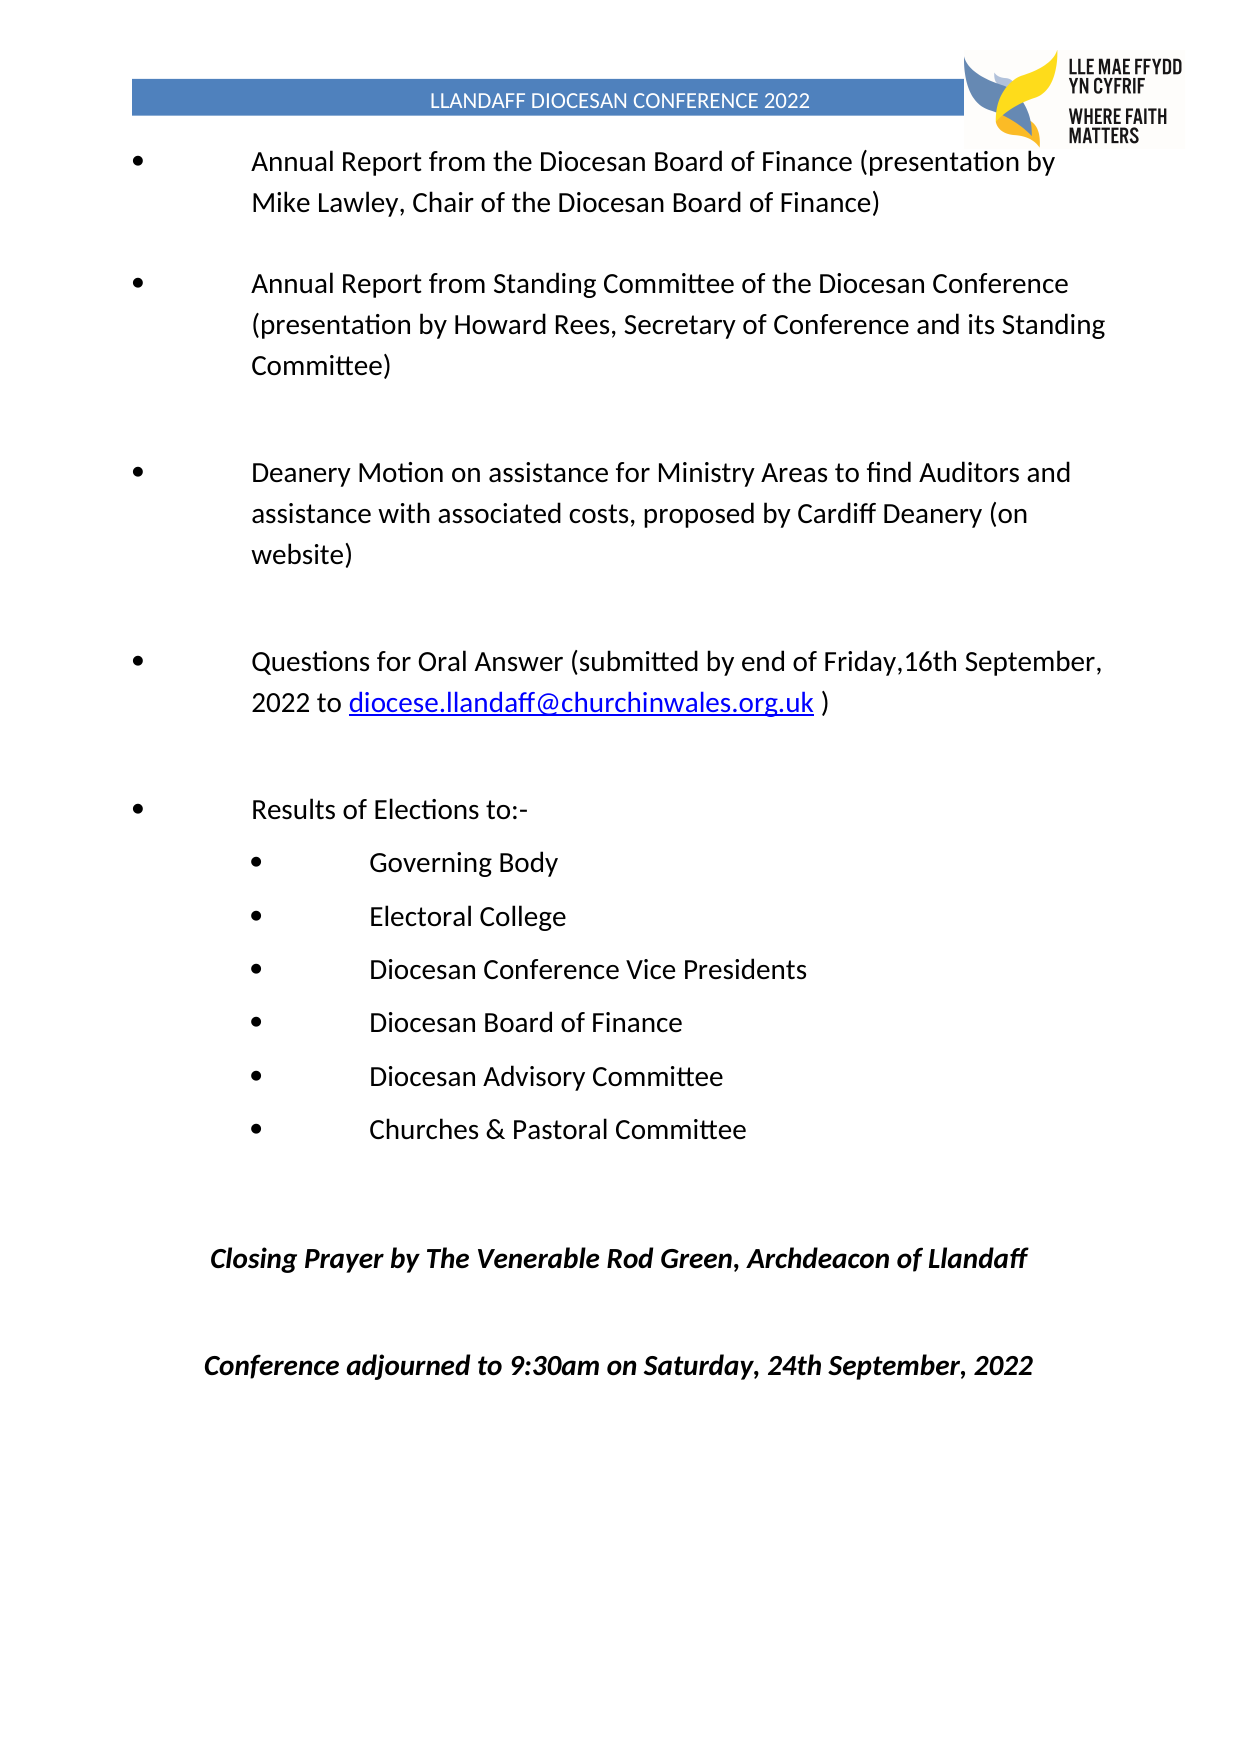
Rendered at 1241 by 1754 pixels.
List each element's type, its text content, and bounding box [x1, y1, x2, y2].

list Churches & Pastoral Committee [251, 1111, 1107, 1179]
list Governing Body [251, 844, 1107, 880]
text Closing Prayer by The Venerable Rod Green, Archdeacon of Llandaff [133, 1241, 1107, 1276]
list Results of Elections to:- [133, 791, 1107, 826]
list Deanery Motion on assistance for Ministry Areas to find Auditors and assistance with associated costs, proposed by Cardiff Deanery (on website) [133, 454, 1107, 572]
list Electoral College [251, 898, 1107, 933]
list Questions for Oral Answer (submitted by end of Friday,16th September, 2022 to diocese.llandaff@churchinwales.org.uk ) [133, 643, 1107, 719]
list Diocesan Conference Vice Presidents [251, 951, 1107, 987]
list Annual Report from Standing Committee of the Diocesan Conference (presentation by Howard Rees, Secretary of Conference and its Standing Committee) [133, 266, 1107, 383]
picture [964, 50, 1185, 149]
text Conference adjourned to 9:30am on Saturday, 24th September, 2022 [133, 1347, 1107, 1383]
list Annual Report from the Diocesan Board of Finance (presentation by Mike Lawley, Chair of the Diocesan Board of Finance) [133, 143, 1107, 219]
list Diocesan Board of Finance [251, 1004, 1107, 1040]
list Diocesan Advisory Committee [251, 1058, 1107, 1094]
